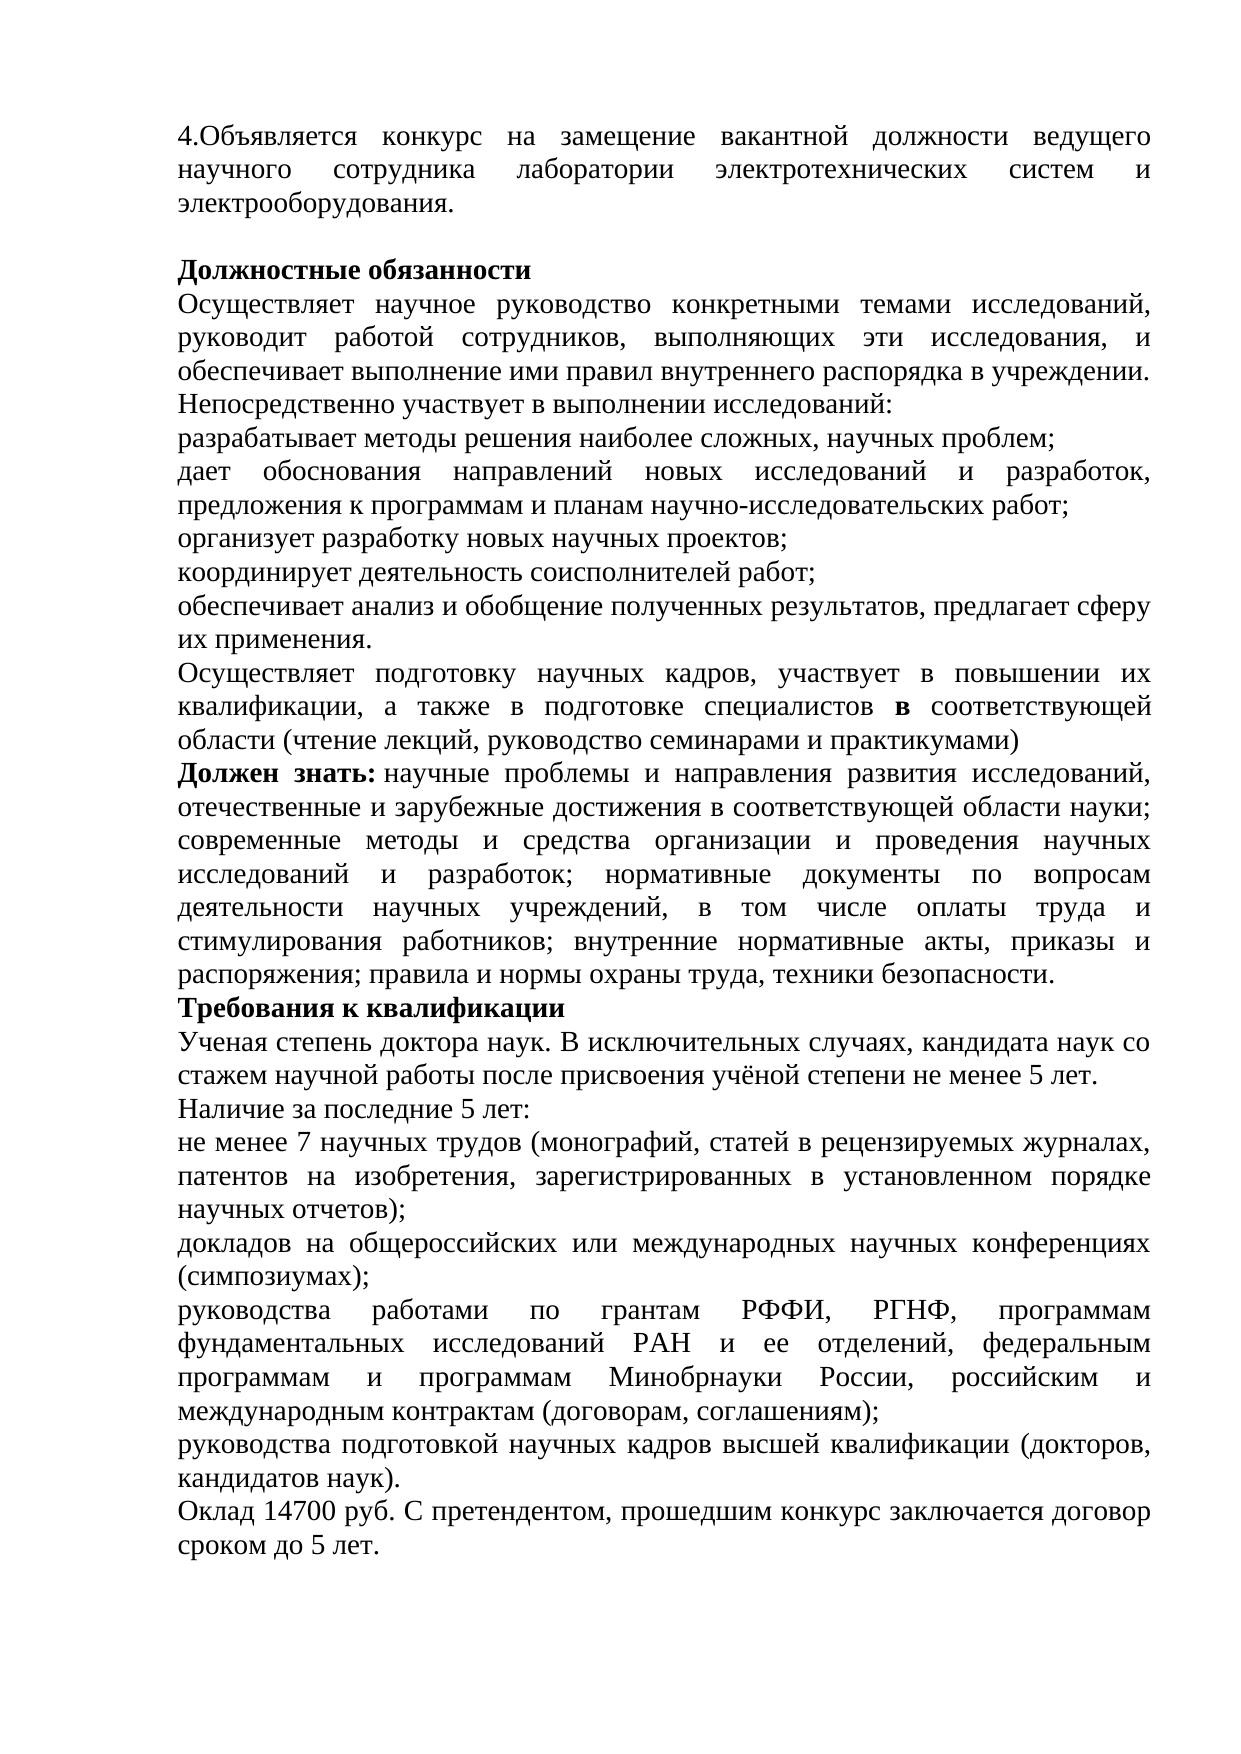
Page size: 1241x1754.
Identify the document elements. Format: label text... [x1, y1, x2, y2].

text докладов на общероссийских или международных научных конференциях (симпозиумах); [177, 1225, 1152, 1292]
text не менее 7 научных трудов (монографий, статей в рецензируемых журналах, патентов на изобретения, зарегистрированных в установленном порядке научных отчетов); [177, 1124, 1152, 1225]
list 4.Объявляется конкурс на замещение вакантной должности ведущего научного сотрудника лаборатории электротехнических систем и электрооборудования. [177, 118, 1152, 219]
text координирует деятельность соисполнителей работ; [177, 554, 1152, 588]
text разрабатывает методы решения наиболее сложных, научных проблем; [177, 420, 1152, 453]
text руководства подготовкой научных кадров высшей квалификации (докторов, кандидатов наук). [177, 1426, 1152, 1493]
text Должен знать: научные проблемы и направления развития исследований, отечественные и зарубежные достижения в соответствующей области науки; современные методы и средства организации и проведения научных исследований и разработок; нормативные документы по вопросам деятельности научных учреждений, в том числе оплаты труда и стимулирования работников; внутренние нормативные акты, приказы и распоряжения; правила и нормы охраны труда, техники безопасности. [177, 755, 1152, 990]
text Непосредственно участвует в выполнении исследований: [177, 386, 1152, 420]
text дает обоснования направлений новых исследований и разработок, предложения к программам и планам научно-исследовательских работ; [177, 453, 1152, 521]
text Должностные обязанности [177, 252, 1152, 286]
text руководства работами по грантам РФФИ, РГНФ, программам фундаментальных исследований РАН и ее отделений, федеральным программам и программам Минобрнауки России, российским и международным контрактам (договорам, соглашениям); [177, 1292, 1152, 1426]
text Ученая степень доктора наук. В исключительных случаях, кандидата наук со стажем научной работы после присвоения учёной степени не менее 5 лет. [177, 1024, 1152, 1091]
text Осуществляет подготовку научных кадров, участвует в повышении их квалификации, а также в подготовке специалистов в соответствующей области (чтение лекций, руководство семинарами и практикумами) [177, 655, 1152, 755]
text Наличие за последние 5 лет: [177, 1091, 1152, 1124]
text Оклад 14700 руб. С претендентом, прошедшим конкурс заключается договор сроком до 5 лет. [177, 1493, 1152, 1560]
text Осуществляет научное руководство конкретными темами исследований, руководит работой сотрудников, выполняющих эти исследования, и обеспечивает выполнение ими правил внутреннего распорядка в учреждении. [177, 286, 1152, 386]
text обеспечивает анализ и обобщение полученных результатов, предлагает сферу их применения. [177, 588, 1152, 655]
text Требования к квалификации [177, 990, 1152, 1024]
text организует разработку новых научных проектов; [177, 521, 1152, 554]
